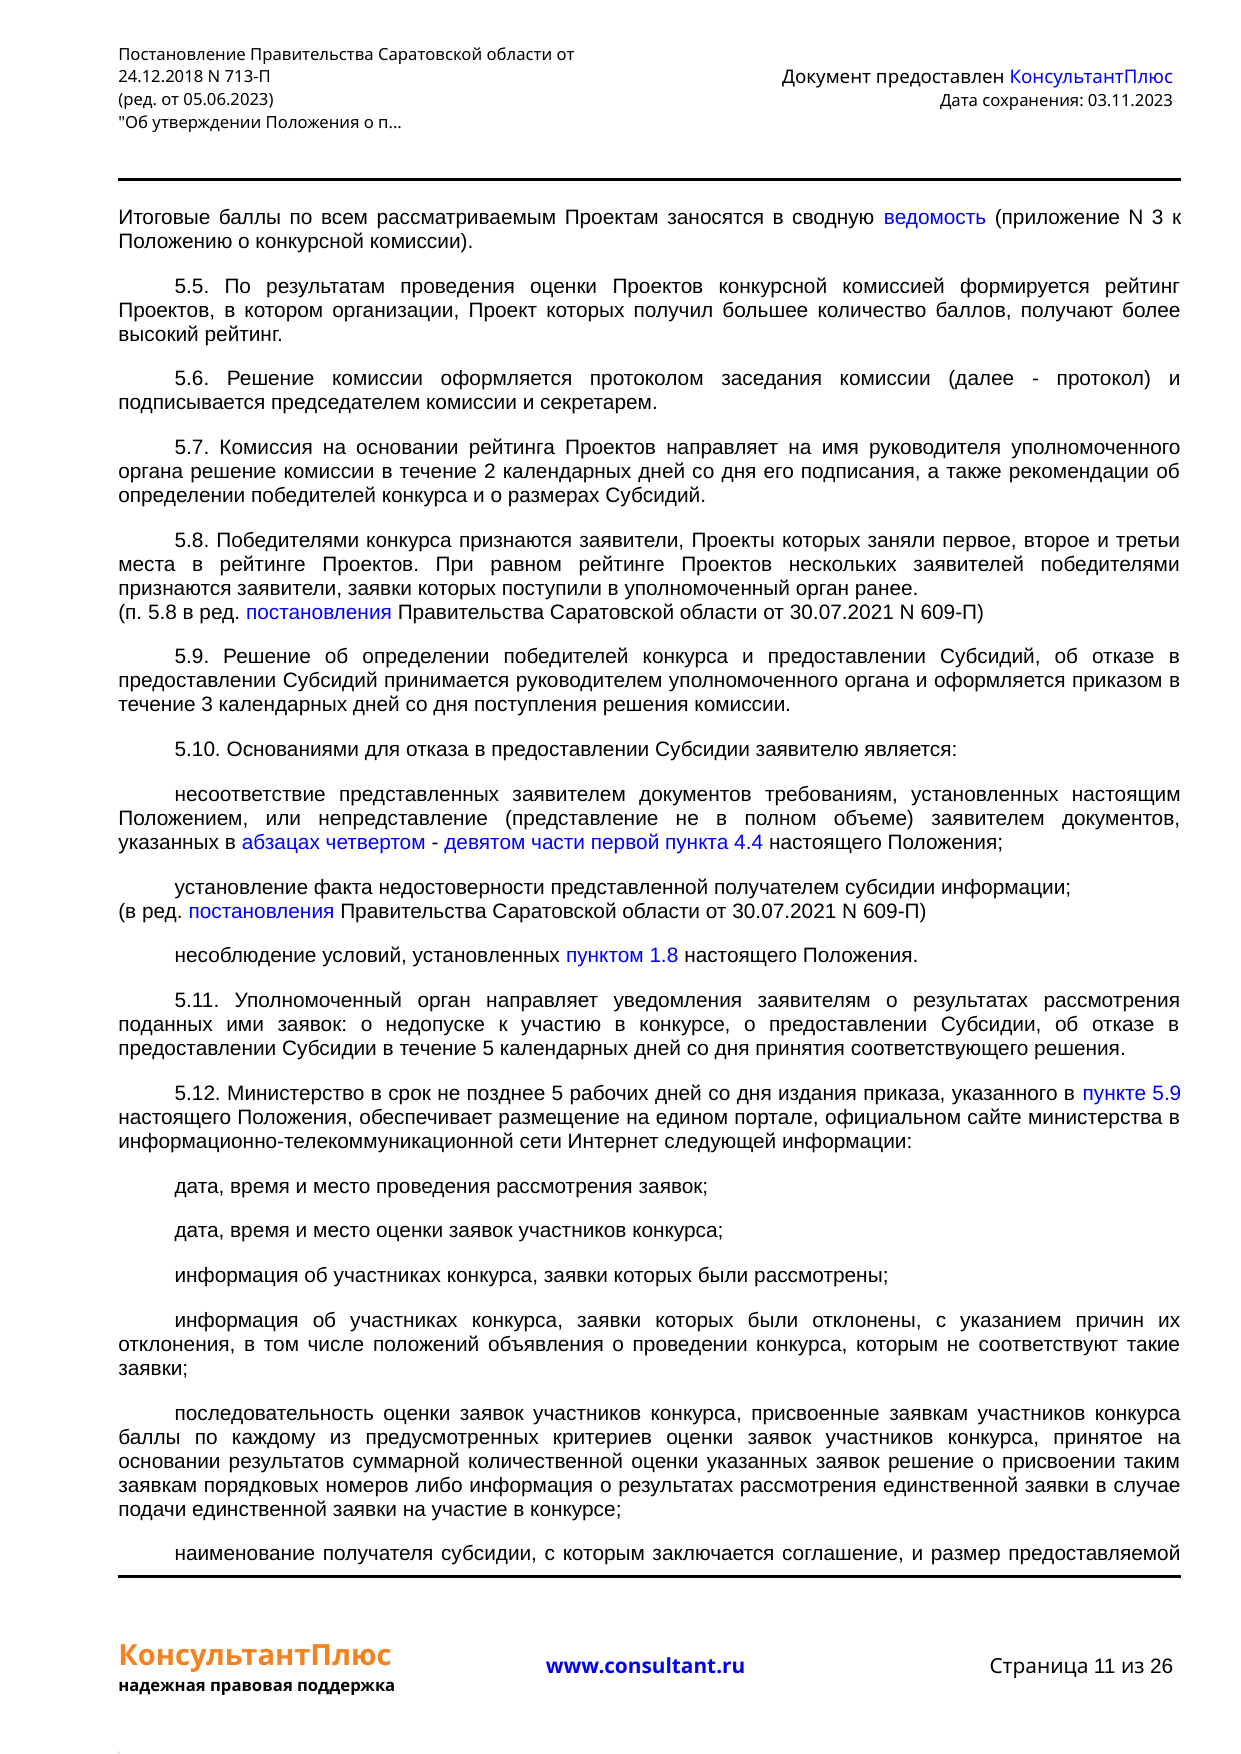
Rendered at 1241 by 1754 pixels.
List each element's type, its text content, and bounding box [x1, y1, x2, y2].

text 5.11. Уполномоченный орган направляет уведомления заявителям о результатах рассмотрения поданных ими заявок: о недопуске к участию в конкурсе, о предоставлении Субсидии, об отказе в предоставлении Субсидии в течение 5 календарных дней со дня принятия соответствующего решения. [118, 988, 1181, 1060]
text дата, время и место проведения рассмотрения заявок; [118, 1173, 1181, 1197]
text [118, 205, 1181, 253]
text установление факта недостоверности представленной получателем субсидии информации; [118, 874, 1181, 898]
text 5.8. Победителями конкурса признаются заявители, Проекты которых заняли первое, второе и третьи места в рейтинге Проектов. При равном рейтинге Проектов нескольких заявителей победителями признаются заявители, заявки которых поступили в уполномоченный орган ранее. [118, 528, 1181, 599]
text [118, 1541, 1181, 1565]
text несоблюдение условий, установленных пунктом 1.8 настоящего Положения. [118, 943, 1181, 967]
text несоответствие представленных заявителем документов требованиям, установленных настоящим Положением, или непредставление (представление не в полном объеме) заявителем документов, указанных в абзацах четвертом - девятом части первой пункта 4.4 настоящего Положения; [118, 782, 1181, 854]
text 5.5. По результатам проведения оценки Проектов конкурсной комиссией формируется рейтинг Проектов, в котором организации, Проект которых получил большее количество баллов, получают более высокий рейтинг. [118, 273, 1181, 345]
text (в ред. постановления Правительства Саратовской области от 30.07.2021 N 609-П) [118, 898, 1181, 922]
text дата, время и место оценки заявок участников конкурса; [118, 1218, 1181, 1242]
text 5.6. Решение комиссии оформляется протоколом заседания комиссии (далее - протокол) и подписывается председателем комиссии и секретарем. [118, 366, 1181, 414]
text 5.10. Основаниями для отказа в предоставлении Субсидии заявителю является: [118, 737, 1181, 761]
text 5.12. Министерство в срок не позднее 5 рабочих дней со дня издания приказа, указанного в пункте 5.9 настоящего Положения, обеспечивает размещение на едином портале, официальном сайте министерства в информационно-телекоммуникационной сети Интернет следующей информации: [118, 1081, 1181, 1153]
text информация об участниках конкурса, заявки которых были отклонены, с указанием причин их отклонения, в том числе положений объявления о проведении конкурса, которым не соответствуют такие заявки; [118, 1308, 1181, 1380]
text 5.7. Комиссия на основании рейтинга Проектов направляет на имя руководителя уполномоченного органа решение комиссии в течение 2 календарных дней со дня его подписания, а также рекомендации об определении победителей конкурса и о размерах Субсидий. [118, 435, 1181, 507]
text информация об участниках конкурса, заявки которых были рассмотрены; [118, 1263, 1181, 1287]
text последовательность оценки заявок участников конкурса, присвоенные заявкам участников конкурса баллы по каждому из предусмотренных критериев оценки заявок участников конкурса, принятое на основании результатов суммарной количественной оценки указанных заявок решение о присвоении таким заявкам порядковых номеров либо информация о результатах рассмотрения единственной заявки в случае подачи единственной заявки на участие в конкурсе; [118, 1401, 1181, 1520]
text (п. 5.8 в ред. постановления Правительства Саратовской области от 30.07.2021 N 609-П) [118, 599, 1181, 623]
text 5.9. Решение об определении победителей конкурса и предоставлении Субсидий, об отказе в предоставлении Субсидий принимается руководителем уполномоченного органа и оформляется приказом в течение 3 календарных дней со дня поступления решения комиссии. [118, 644, 1181, 716]
